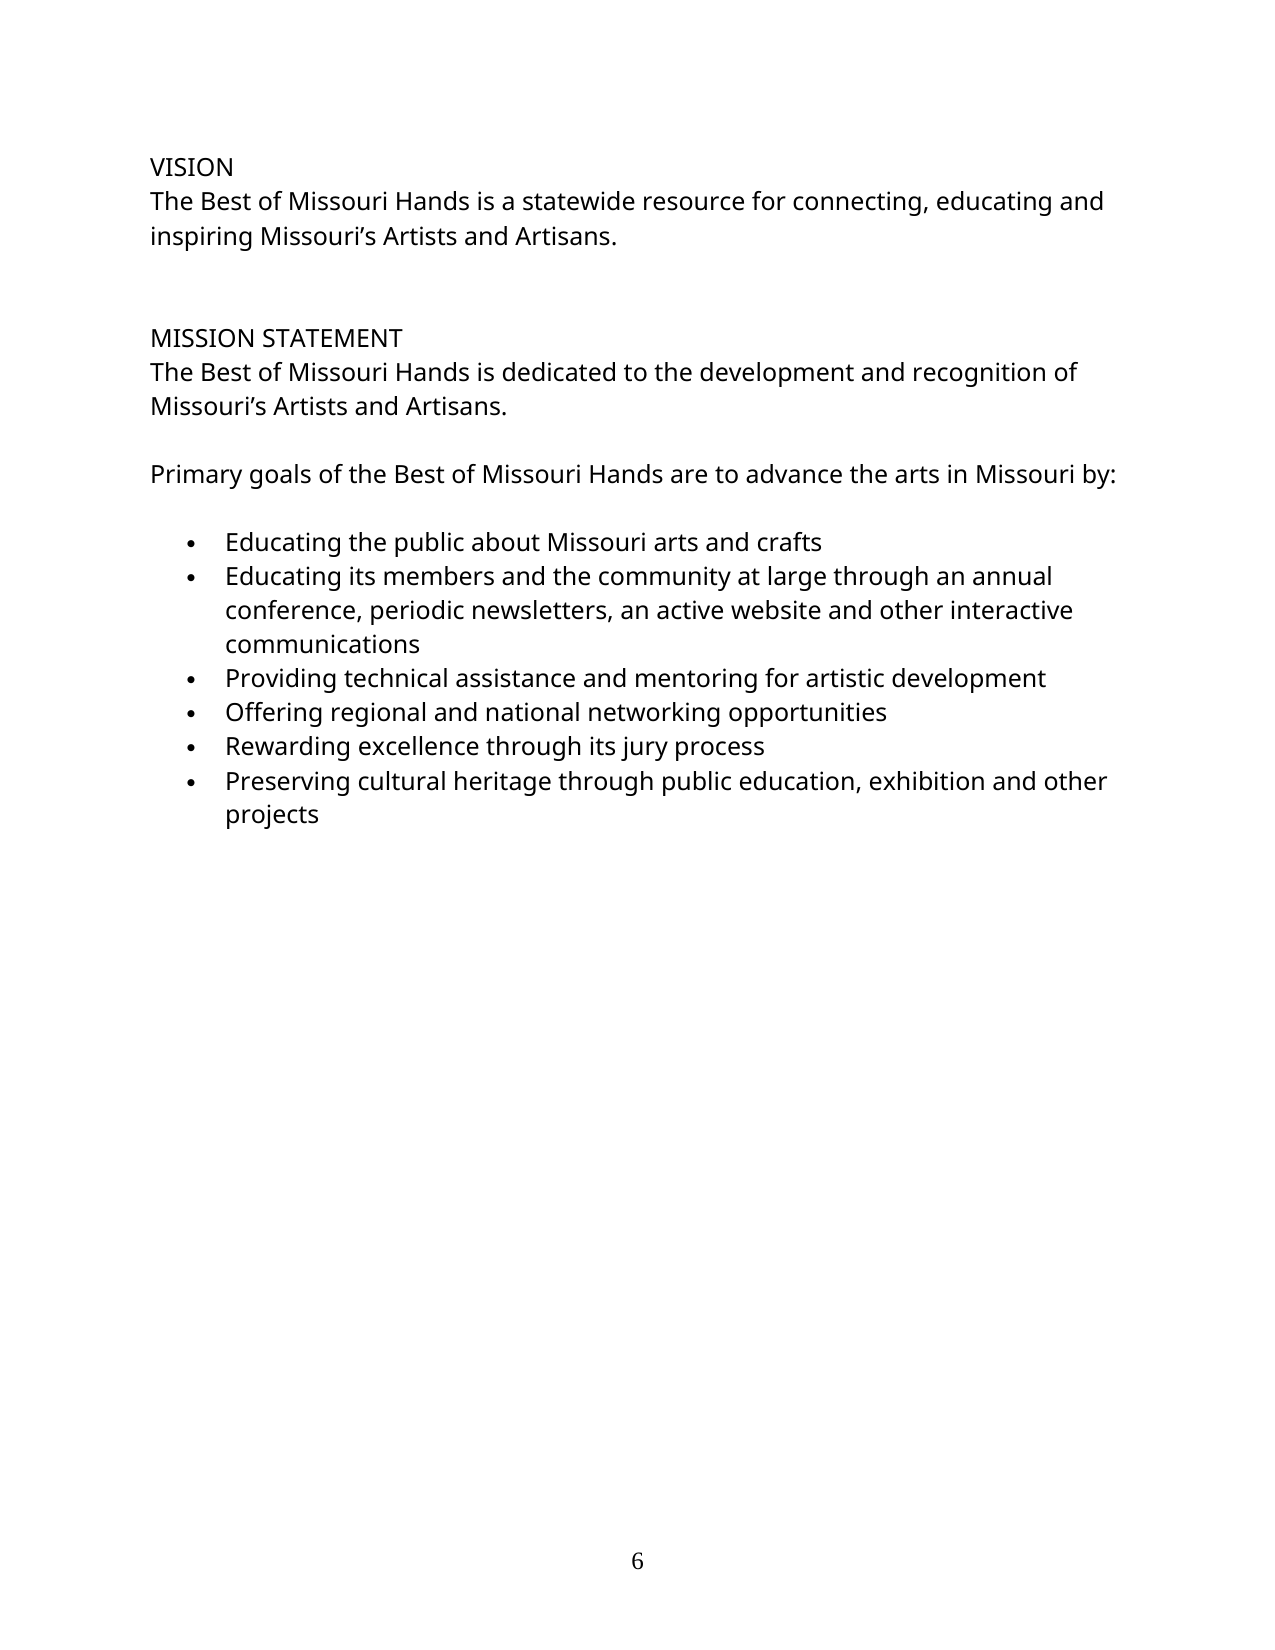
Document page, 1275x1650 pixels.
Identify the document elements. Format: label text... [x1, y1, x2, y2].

list Offering regional and national networking opportunities [187, 695, 1125, 729]
list Rewarding excellence through its jury process [187, 729, 1125, 763]
text Mission Statement [150, 320, 1125, 354]
list Providing technical assistance and mentoring for artistic development [187, 661, 1125, 695]
text The Best of Missouri Hands is dedicated to the development and recognition of Missouri’s Artists and Artisans. [150, 354, 1125, 422]
text VISION [150, 150, 1125, 184]
list Preserving cultural heritage through public education, exhibition and other projects [187, 763, 1125, 831]
list Educating its members and the community at large through an annual conference, periodic newsletters, an active website and other interactive communications [187, 559, 1125, 661]
list Educating the public about Missouri arts and crafts [187, 525, 1125, 559]
text The Best of Missouri Hands is a statewide resource for connecting, educating and inspiring Missouri’s Artists and Artisans. [150, 184, 1125, 252]
text Primary goals of the Best of Missouri Hands are to advance the arts in Missouri by: [150, 457, 1125, 491]
